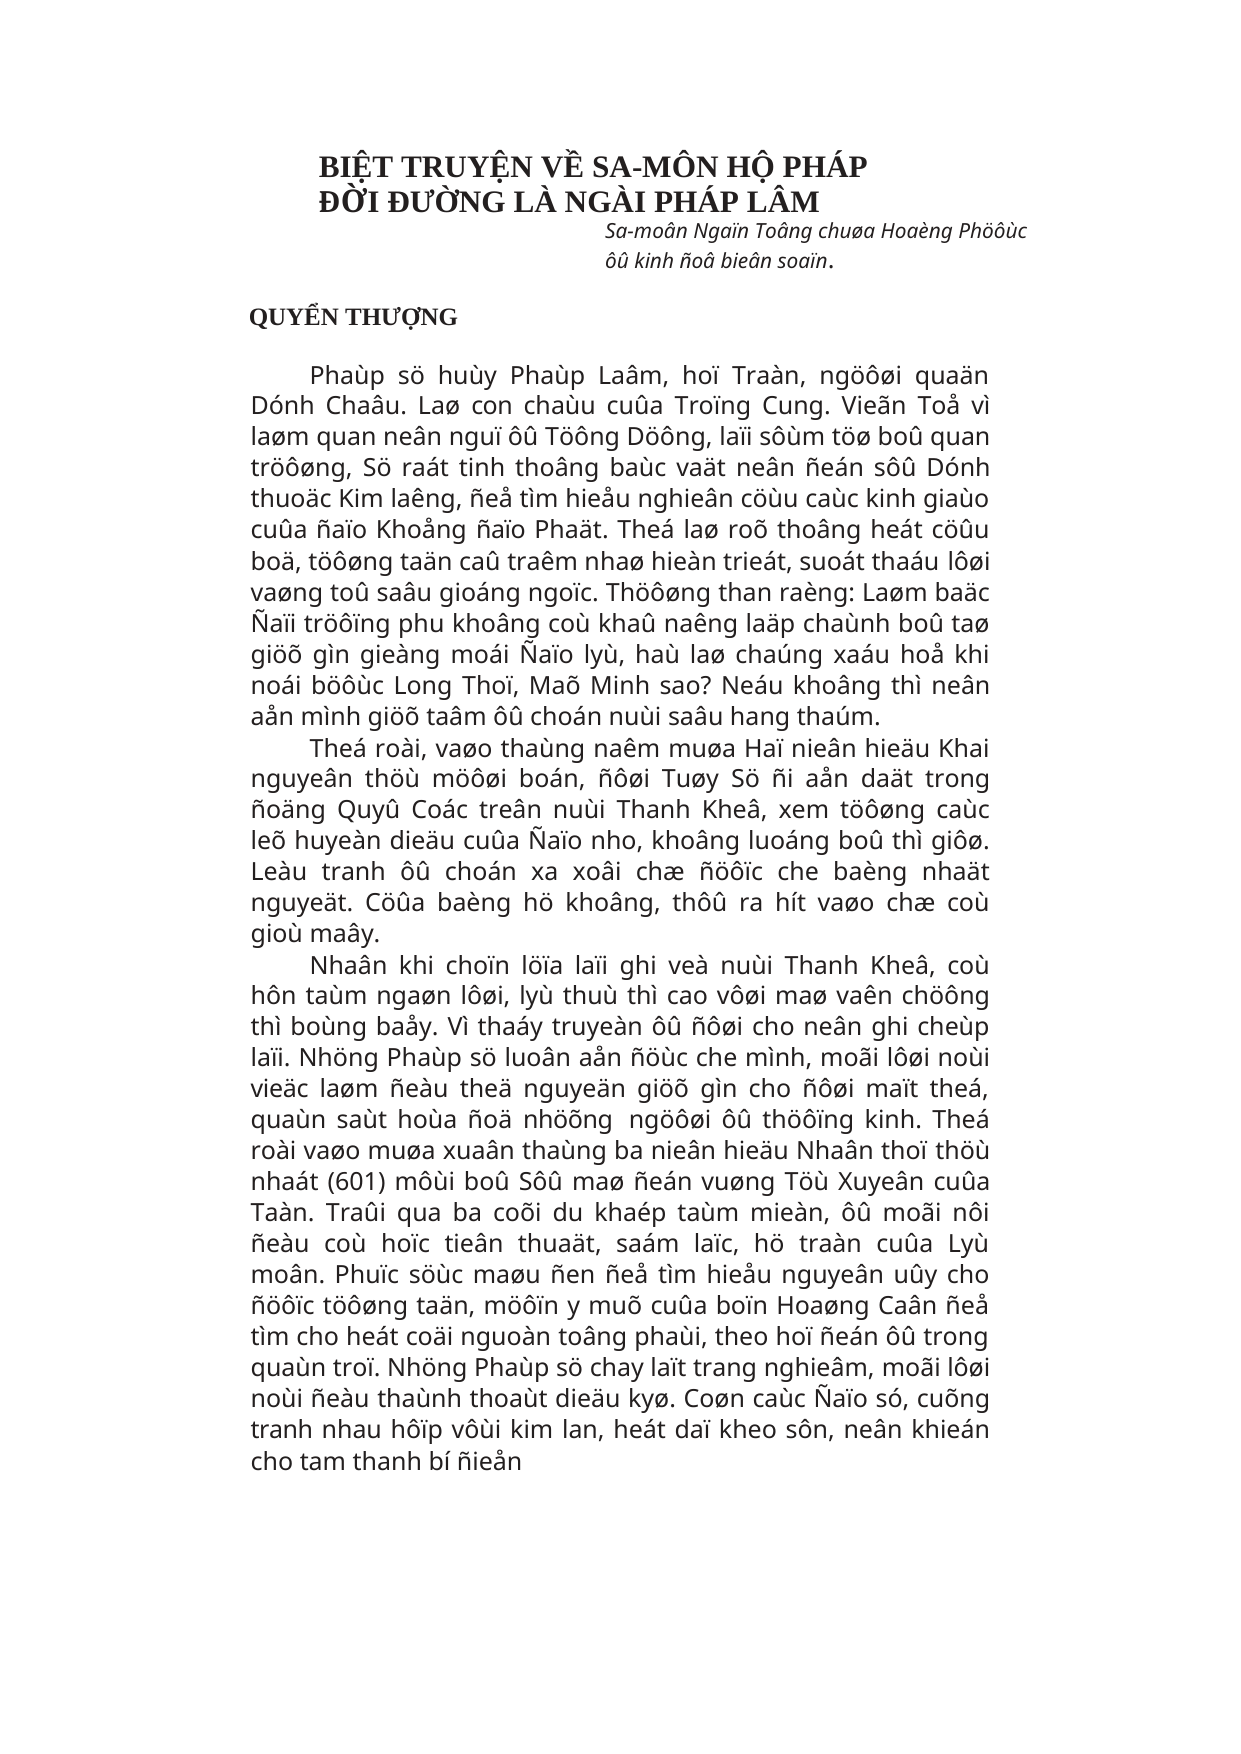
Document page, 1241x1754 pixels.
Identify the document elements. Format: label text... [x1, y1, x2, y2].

text Theá roài, vaøo thaùng naêm muøa Haï nieân hieäu Khai nguyeân thöù möôøi boán, ñôøi Tuøy Sö ñi aån daät trong ñoäng Quyû Coác treân nuùi Thanh Kheâ, xem töôøng caùc leõ huyeàn dieäu cuûa Ñaïo nho, khoâng luoáng boû thì giôø. Leàu tranh ôû choán xa xoâi chæ ñöôïc che baèng nhaät nguyeät. Cöûa baèng hö khoâng, thôû ra hít vaøo chæ coù gioù maây. [250, 732, 990, 950]
text QUYỂN THƯỢNG [248, 302, 1105, 331]
text Nhaân khi choïn löïa laïi ghi veà nuùi Thanh Kheâ, coù hôn taùm ngaøn lôøi, lyù thuù thì cao vôøi maø vaên chöông thì boùng baåy. Vì thaáy truyeàn ôû ñôøi cho neân ghi cheùp laïi. Nhöng Phaùp sö luoân aån ñöùc che mình, moãi lôøi noùi vieäc laøm ñeàu theä nguyeän giöõ gìn cho ñôøi maït theá, quaùn saùt hoùa ñoä nhöõng ngöôøi ôû thöôïng kinh. Theá roài vaøo muøa xuaân thaùng ba nieân hieäu Nhaân thoï thöù nhaát (601) môùi boû Sôû maø ñeán vuøng Töù Xuyeân cuûa Taàn. Traûi qua ba coõi du khaép taùm mieàn, ôû moãi nôi ñeàu coù hoïc tieân thuaät, saám laïc, hö traàn cuûa Lyù moân. Phuïc söùc maøu ñen ñeå tìm hieåu nguyeân uûy cho ñöôïc töôøng taän, möôïn y muõ cuûa boïn Hoaøng Caân ñeå tìm cho heát coäi nguoàn toâng phaùi, theo hoï ñeán ôû trong quaùn troï. Nhöng Phaùp sö chay laït trang nghieâm, moãi lôøi noùi ñeàu thaùnh thoaùt dieäu kyø. Coøn caùc Ñaïo só, cuõng tranh nhau hôïp vôùi kim lan, heát daï kheo sôn, neân khieán cho tam thanh bí ñieån [250, 950, 990, 1477]
title ĐỜI ĐƯỜNG LÀ NGÀI PHÁP LÂM [318, 185, 1105, 219]
title BIỆT TRUYỆN VỀ SA-MÔN HỘ PHÁP [318, 148, 1105, 184]
text ôû kinh ñoâ bieân soaïn. [605, 243, 1105, 275]
text Phaùp sö huùy Phaùp Laâm, hoï Traàn, ngöôøi quaän Dónh Chaâu. Laø con chaùu cuûa Troïng Cung. Vieãn Toå vì laøm quan neân nguï ôû Töông Döông, laïi sôùm töø boû quan tröôøng, Sö raát tinh thoâng baùc vaät neân ñeán sôû Dónh thuoäc Kim laêng, ñeå tìm hieåu nghieân cöùu caùc kinh giaùo cuûa ñaïo Khoång ñaïo Phaät. Theá laø roõ thoâng heát cöûu boä, töôøng taän caû traêm nhaø hieàn trieát, suoát thaáu lôøi vaøng toû saâu gioáng ngoïc. Thöôøng than raèng: Laøm baäc Ñaïi tröôïng phu khoâng coù khaû naêng laäp chaùnh boû taø giöõ gìn gieàng moái Ñaïo lyù, haù laø chaúng xaáu hoå khi noái böôùc Long Thoï, Maõ Minh sao? Neáu khoâng thì neân aån mình giöõ taâm ôû choán nuùi saâu hang thaúm. [250, 360, 990, 732]
text Sa-moân Ngaïn Toâng chuøa Hoaèng Phöôùc [605, 219, 1105, 243]
